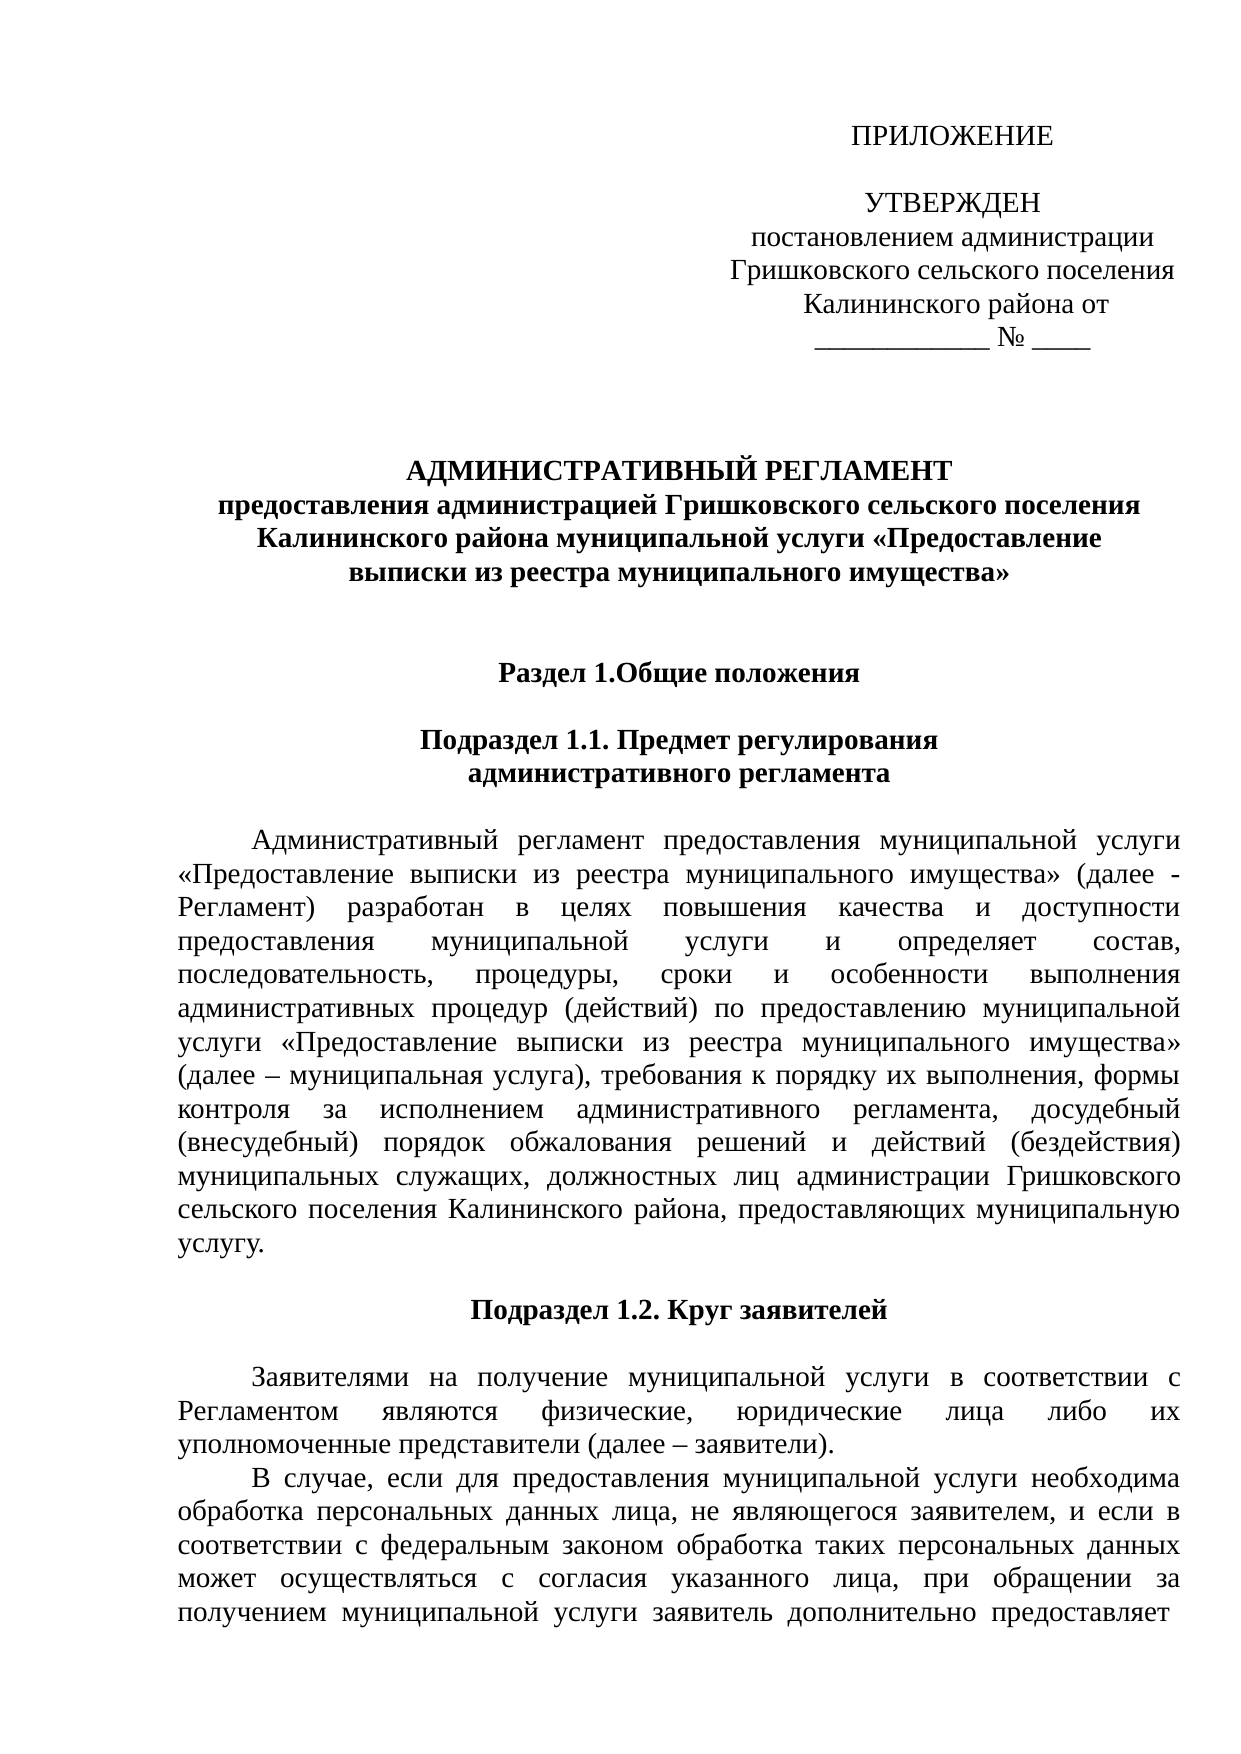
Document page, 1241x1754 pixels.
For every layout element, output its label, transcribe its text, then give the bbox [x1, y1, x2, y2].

text АДМИНИСТРАТИВНЫЙ РЕГЛАМЕНТ [177, 453, 1181, 487]
text В случае, если для предоставления муниципальной услуги необходима обработка персональных данных лица, не являющегося заявителем, и если в соответствии с федеральным законом обработка таких персональных данных может осуществляться с согласия указанного лица, при обращении за получением муниципальной услуги заявитель дополнительно предоставляет [177, 1460, 1181, 1627]
text Подраздел 1.1. Предмет регулирования [177, 722, 1181, 755]
text Калининского района от [723, 286, 1181, 319]
text постановлением администрации [723, 219, 1181, 252]
text Подраздел 1.2. Круг заявителей [177, 1292, 1181, 1326]
text предоставления администрацией Гришковского сельского поселения Калининского района муниципальной услуги «Предоставление [177, 487, 1181, 554]
text выписки из реестра муниципального имущества» [177, 554, 1181, 588]
text ____________ № ____ [723, 319, 1181, 353]
text Раздел 1.Общие положения [177, 655, 1181, 688]
text УТВЕРЖДЕН [723, 185, 1181, 219]
text ПРИЛОЖЕНИЕ [723, 118, 1181, 152]
text административного регламента [177, 755, 1181, 789]
text Административный регламент предоставления муниципальной услуги «Предоставление выписки из реестра муниципального имущества» (далее - Регламент) разработан в целях повышения качества и доступности предоставления муниципальной услуги и определяет состав, последовательность, процедуры, сроки и особенности выполнения административных процедур (действий) по предоставлению муниципальной услуги «Предоставление выписки из реестра муниципального имущества» (далее – муниципальная услуга), требования к порядку их выполнения, формы контроля за исполнением административного регламента, досудебный (внесудебный) порядок обжалования решений и действий (бездействия) муниципальных служащих, должностных лиц администрации Гришковского сельского поселения Калининского района, предоставляющих муниципальную услугу. [177, 822, 1181, 1258]
text Гришковского сельского поселения [723, 252, 1181, 286]
text Заявителями на получение муниципальной услуги в соответствии с Регламентом являются физические, юридические лица либо их уполномоченные представители (далее – заявители). [177, 1359, 1181, 1460]
